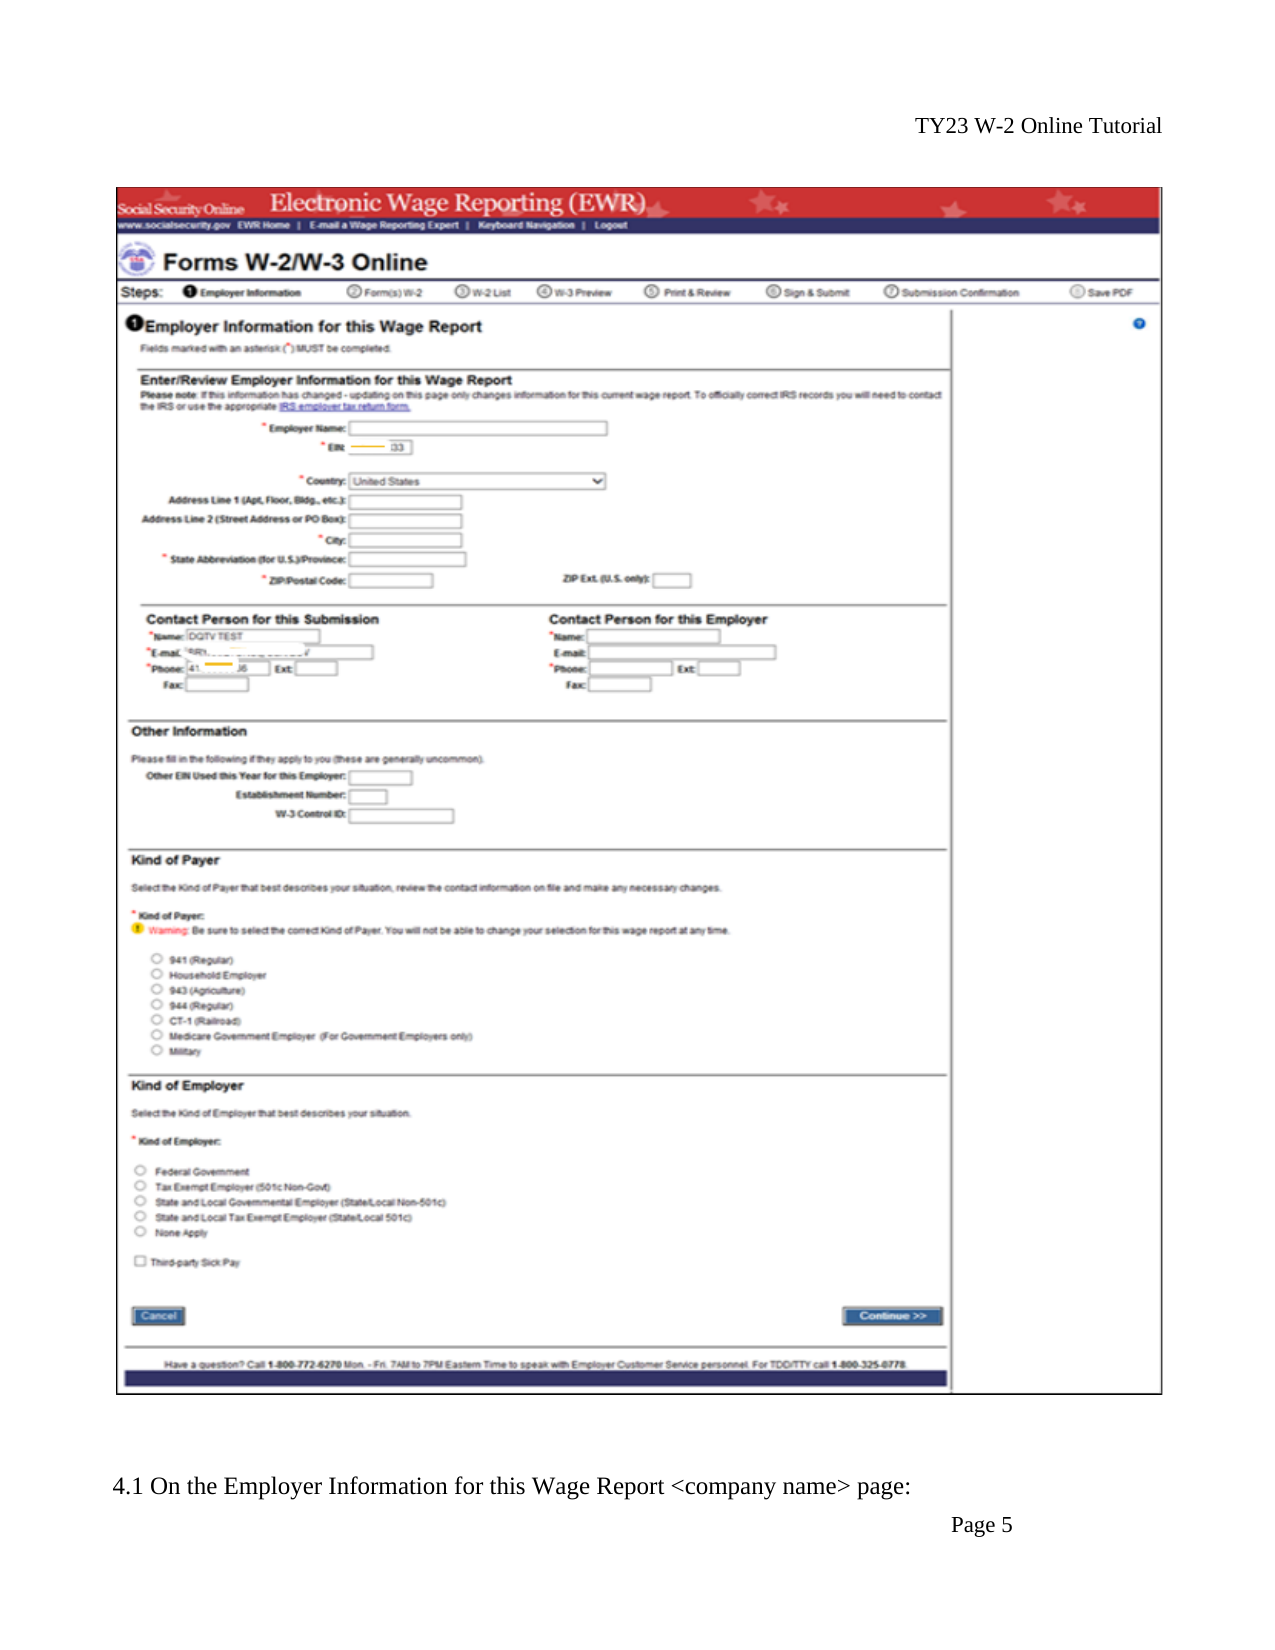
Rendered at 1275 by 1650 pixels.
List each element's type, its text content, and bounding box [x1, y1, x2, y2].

list On the Employer Information for this Wage Report <company name> page: [112, 1471, 1162, 1499]
picture [116, 187, 1163, 1395]
